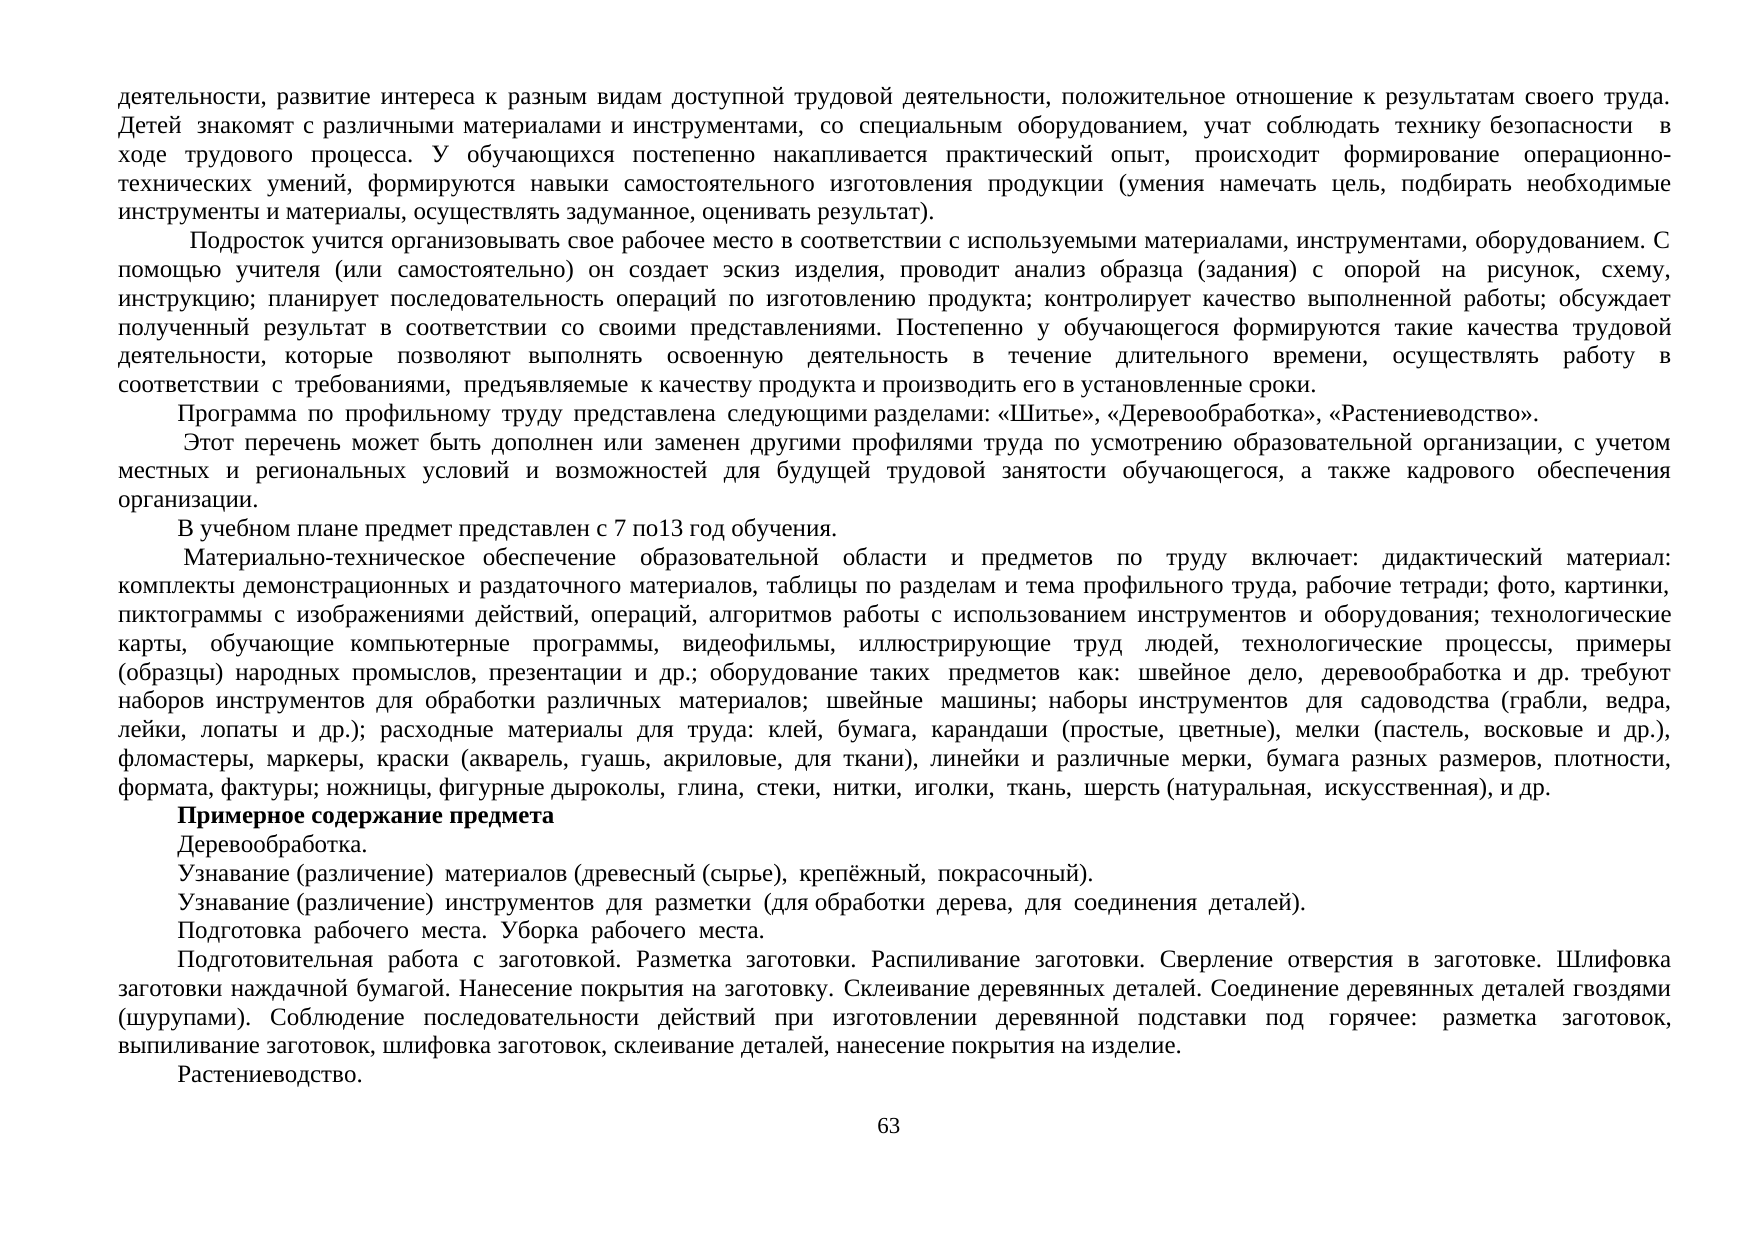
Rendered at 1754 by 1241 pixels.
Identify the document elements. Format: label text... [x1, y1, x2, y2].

text Программа по профильному труду представлена следующими разделами: «Шитье», «Деревообработка», «Растениеводство». [177, 398, 1725, 427]
text Узнавание (различение) материалов (древесный (сырье), крепёжный, покрасочный). [177, 858, 1725, 887]
text деятельности, развитие интереса к разным видам доступной трудовой деятельности, положительное отношение к результатам своего труда. Детей знакомят с различными материалами и инструментами, со специальным оборудованием, учат соблюдать технику безопасности в ходе трудового процесса. У обучающихся постепенно накапливается практический опыт, происходит формирование операционно- технических умений, формируются навыки самостоятельного изготовления продукции (умения намечать цель, подбирать необходимые инструменты и материалы, осуществлять задуманное, оценивать результат). [118, 81, 1672, 225]
text Узнавание (различение) инструментов для разметки (для обработки дерева, для соединения деталей). Подготовка рабочего места. Уборка рабочего места. [177, 887, 1340, 944]
text Растениеводство. [177, 1059, 1725, 1088]
subtitle Примерное содержание предмета [177, 801, 1725, 829]
text Подросток учится организовывать свое рабочее место в соответствии с используемыми материалами, инструментами, оборудованием. С помощью учителя (или самостоятельно) он создает эскиз изделия, проводит анализ образца (задания) с опорой на рисунок, схему, инструкцию; планирует последовательность операций по изготовлению продукта; контролирует качество выполненной работы; обсуждает полученный результат в соответствии со своими представлениями. Постепенно у обучающегося формируются такие качества трудовой деятельности, которые позволяют выполнять освоенную деятельность в течение длительного времени, осуществлять работу в соответствии с требованиями, предъявляемые к качеству продукта и производить его в установленные сроки. [118, 225, 1671, 398]
text Подготовительная работа с заготовкой. Разметка заготовки. Распиливание заготовки. Сверление отверстия в заготовке. Шлифовка заготовки наждачной бумагой. Нанесение покрытия на заготовку. Склеивание деревянных деталей. Соединение деревянных деталей гвоздями (шурупами). Соблюдение последовательности действий при изготовлении деревянной подставки под горячее: разметка заготовок, выпиливание заготовок, шлифовка заготовок, склеивание деталей, нанесение покрытия на изделие. [118, 944, 1672, 1059]
text В учебном плане предмет представлен с 7 по13 год обучения. [177, 513, 1725, 542]
text Этот перечень может быть дополнен или заменен другими профилями труда по усмотрению образовательной организации, с учетом местных и региональных условий и возможностей для будущей трудовой занятости обучающегося, а также кадрового обеспечения организации. [118, 427, 1671, 513]
text Деревообработка. [177, 829, 1725, 858]
text Материально-техническое обеспечение образовательной области и предметов по труду включает: дидактический материал: комплекты демонстрационных и раздаточного материалов, таблицы по разделам и тема профильного труда, рабочие тетради; фото, картинки, пиктограммы с изображениями действий, операций, алгоритмов работы с использованием инструментов и оборудования; технологические карты, обучающие компьютерные программы, видеофильмы, иллюстрирующие труд людей, технологические процессы, примеры (образцы) народных промыслов, презентации и др.; оборудование таких предметов как: швейное дело, деревообработка и др. требуют наборов инструментов для обработки различных материалов; швейные машины; наборы инструментов для садоводства (грабли, ведра, лейки, лопаты и др.); расходные материалы для труда: клей, бумага, карандаши (простые, цветные), мелки (пастель, восковые и др.), фломастеры, маркеры, краски (акварель, гуашь, акриловые, для ткани), линейки и различные мерки, бумага разных размеров, плотности, формата, фактуры; ножницы, фигурные дыроколы, глина, стеки, нитки, иголки, ткань, шерсть (натуральная, искусственная), и др. [118, 542, 1672, 800]
